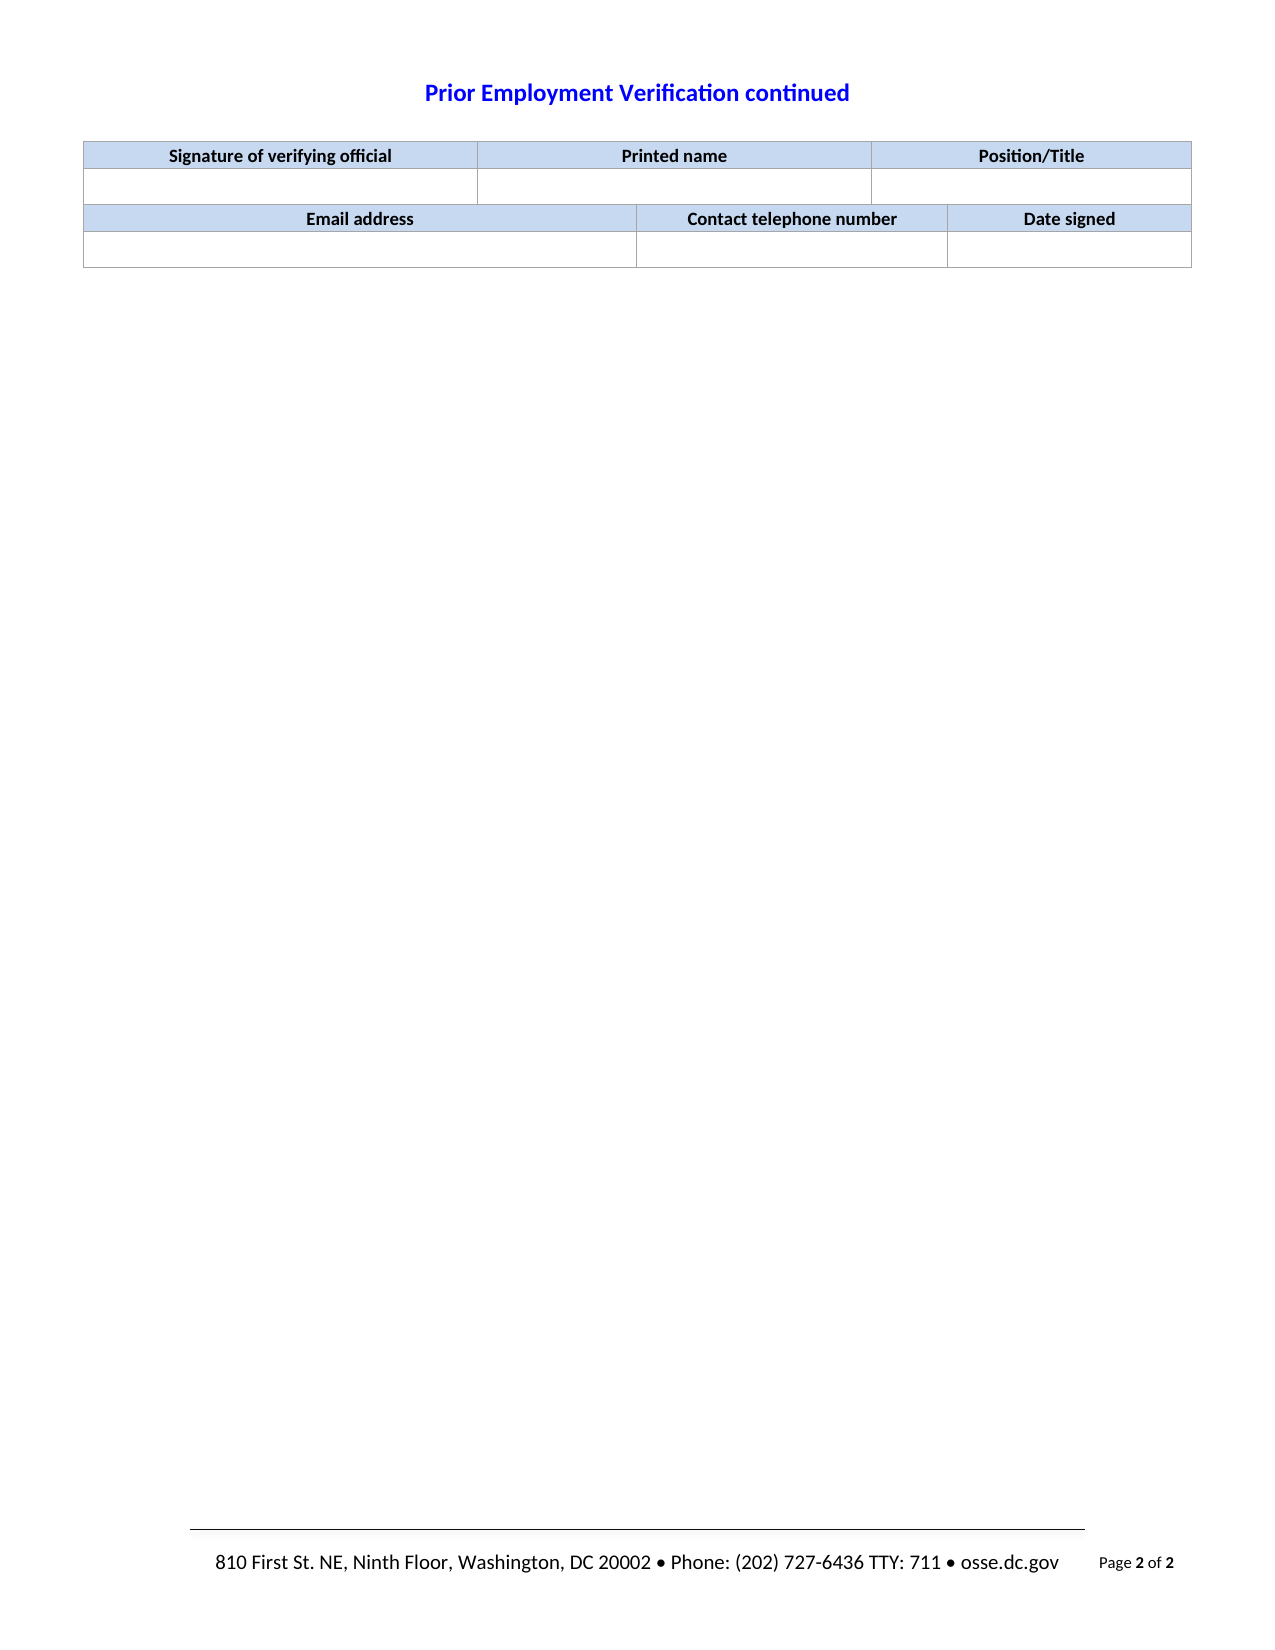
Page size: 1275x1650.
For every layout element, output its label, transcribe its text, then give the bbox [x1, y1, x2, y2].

table_cell [948, 232, 1191, 267]
table_header Printed name [478, 142, 871, 168]
table_cell [872, 169, 1191, 204]
table_header Position/Title [872, 142, 1191, 168]
table_cell [84, 232, 636, 267]
table_header Signature of verifying official [84, 142, 477, 168]
table_cell Email address [84, 205, 636, 231]
table_cell [478, 169, 871, 204]
table_cell Date signed [948, 205, 1191, 231]
table_cell Contact telephone number [637, 205, 947, 231]
table_cell [84, 169, 477, 204]
table_cell [637, 232, 947, 267]
